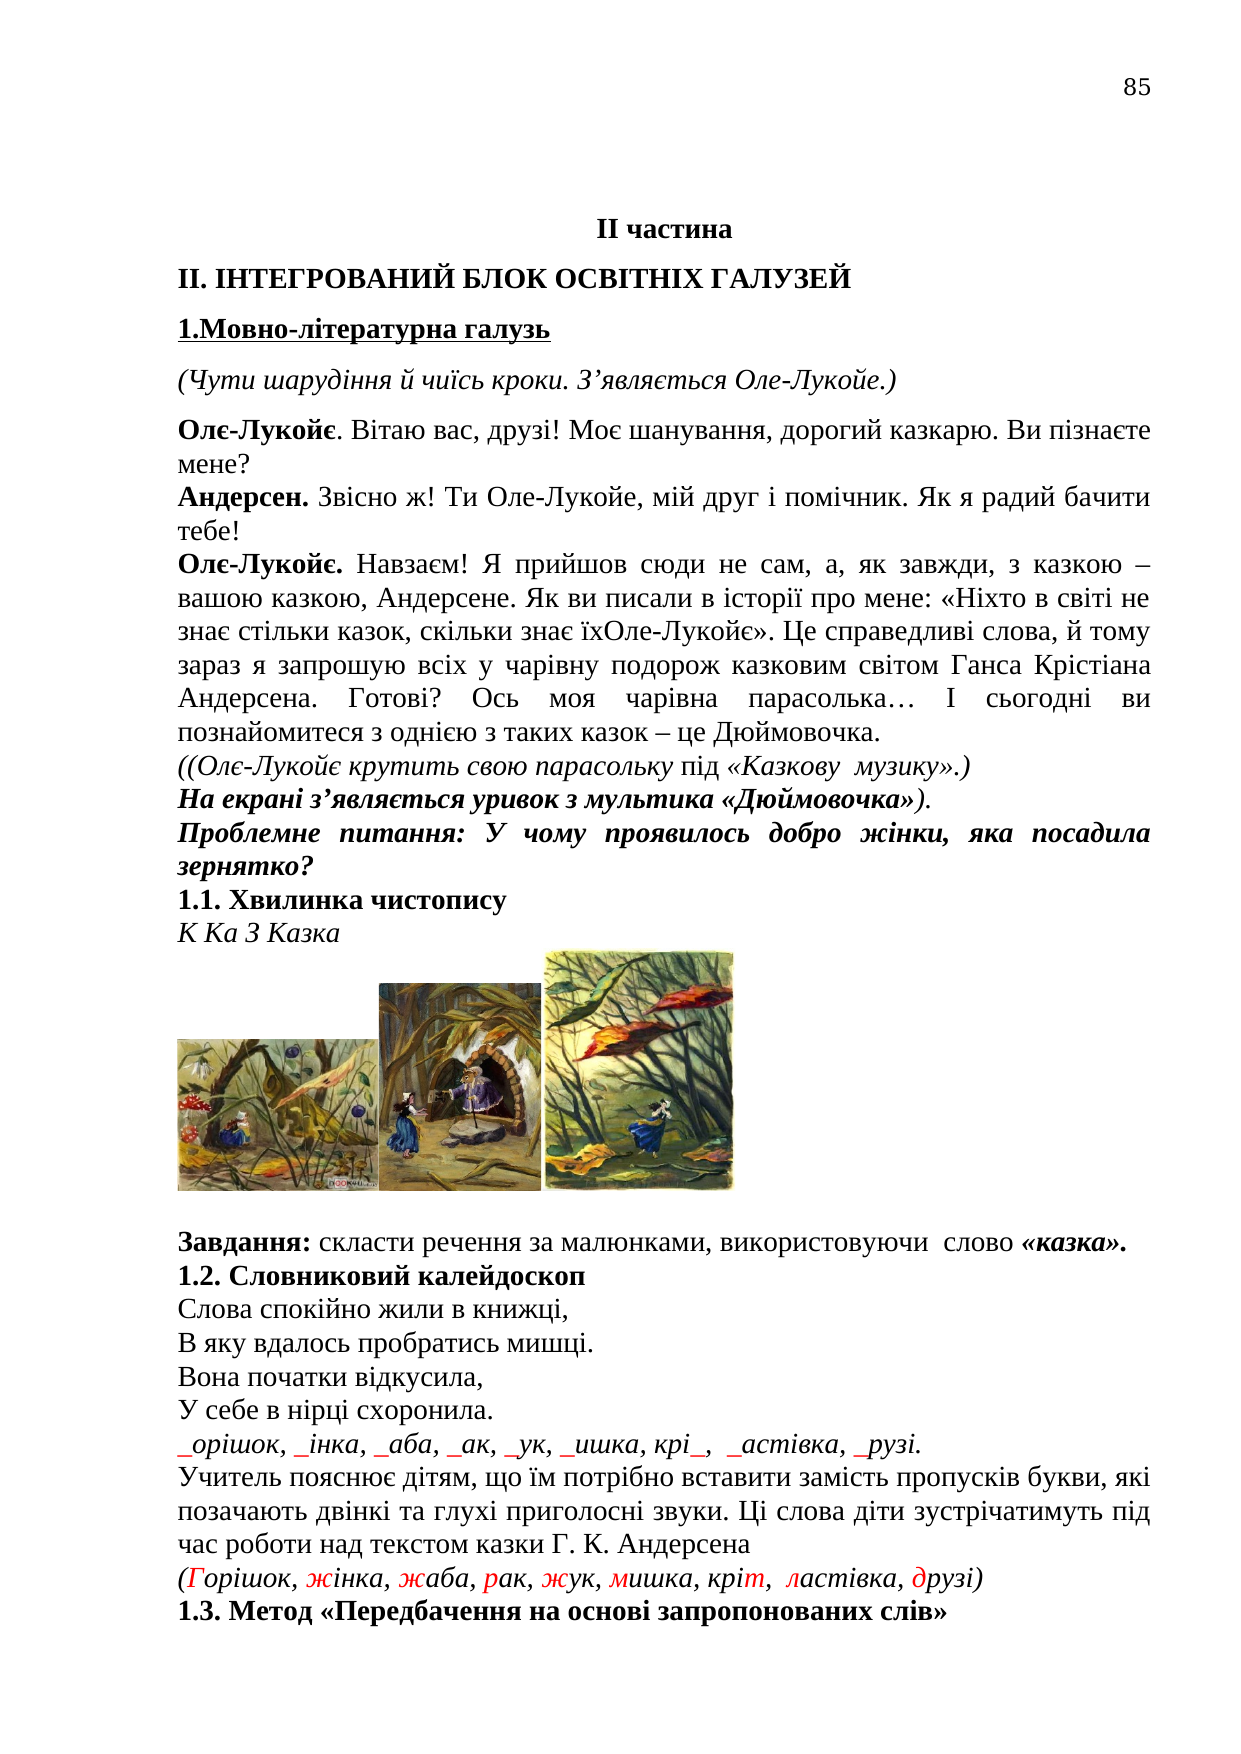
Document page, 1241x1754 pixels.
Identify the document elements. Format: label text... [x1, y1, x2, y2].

text Учитель пояснює дітям, що їм потрібно вставити замість пропусків букви, які позачають двінкі та глухі приголосні звуки. Ці слова діти зустрічатимуть під час роботи над текстом казки Г. К. Андерсена [177, 1459, 1152, 1560]
text На екрані з’являється уривок з мультика «Дюймовочка»). [177, 781, 1152, 815]
text _орішок, _інка, _аба, _ак, _ук, _ишка, крі_, _астівка, _рузі. [177, 1426, 1152, 1459]
text 1.2. Словниковий калейдоскоп [177, 1258, 1152, 1292]
text ІІ. Інтегрований блок освітніх галузей [177, 261, 1152, 295]
text 1.Мовно-літературна галузь [177, 312, 1152, 345]
text В яку вдалось пробратись мишці. [177, 1325, 1152, 1359]
text У себе в нірці схоронила. [177, 1392, 1152, 1426]
text Вона початки відкусила, [177, 1359, 1152, 1392]
text Андерсен. Звісно ж! Ти Оле-Лукойе, мій друг і помічник. Як я радий бачити тебе! [177, 479, 1152, 546]
text Проблемне питання: У чому проявилось добро жінки, яка посадила зернятко? [177, 815, 1152, 882]
text (Горішок, жінка, жаба, рак, жук, мишка, кріт, ластівка, друзі) [177, 1560, 1152, 1593]
picture [177, 948, 736, 1191]
text (Чути шарудіння й чиїсь кроки. З’являється Оле-Лукойе.) [177, 362, 1152, 395]
text 1.3. Метод «Передбачення на основі запропонованих слів» [177, 1593, 1152, 1627]
text ІІ частина [177, 211, 1152, 244]
text Завдання: скласти речення за малюнками, використовуючи слово «казка». [177, 1224, 1152, 1258]
text Олє-Лукойє. Вітаю вас, друзі! Моє шанування, дорогий казкарю. Ви пізнаєте мене? [177, 412, 1152, 479]
text Олє-Лукойє. Навзаєм! Я прийшов сюди не сам, а, як завжди, з казкою – вашою казкою, Андерсене. Як ви писали в історії про мене: «Ніхто в світі не знає стільки казок, скільки знає їхОле-Лукойє». Це справедливі слова, й тому зараз я запрошую всіх у чарівну подорож казковим світом Ганса Крістіана Андерсена. Готові? Ось моя чарівна парасолька… І сьогодні ви познайомитеся з однією з таких казок – це Дюймовочка. [177, 546, 1152, 748]
text Слова спокійно жили в книжці, [177, 1292, 1152, 1325]
text ((Олє-Лукойє крутить свою парасольку під «Казкову музику».) [177, 748, 1152, 781]
text 1.1. Хвилинка чистопису [177, 882, 1152, 915]
text К Ка З Казка [177, 915, 1152, 949]
